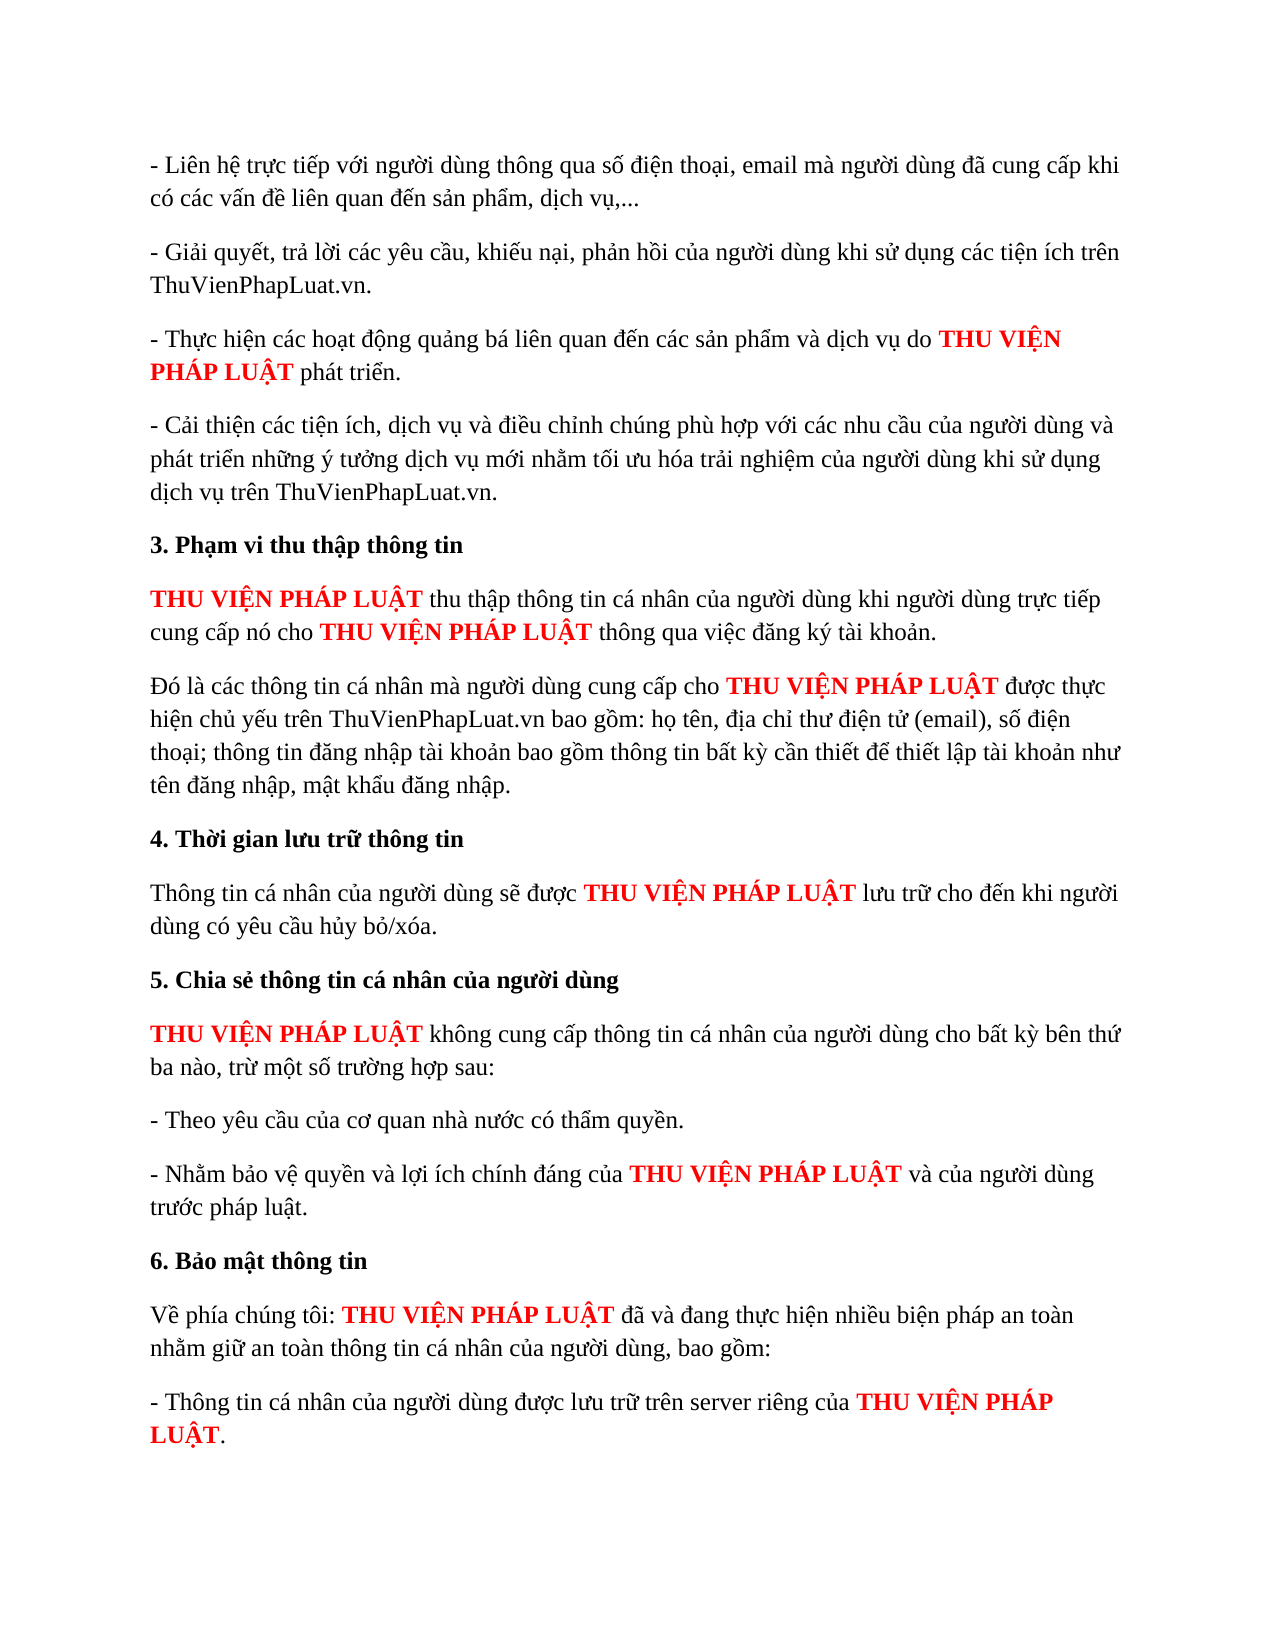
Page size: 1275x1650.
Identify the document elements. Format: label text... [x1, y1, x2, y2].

text - Nhằm bảo vệ quyền và lợi ích chính đáng của THU VIỆN PHÁP LUẬT và của người dùng trước pháp luật. [150, 1159, 1125, 1221]
text THU VIỆN PHÁP LUẬT thu thập thông tin cá nhân của người dùng khi người dùng trực tiếp cung cấp nó cho THU VIỆN PHÁP LUẬT thông qua việc đăng ký tài khoản. [150, 584, 1125, 646]
text 5. Chia sẻ thông tin cá nhân của người dùng [150, 965, 1125, 994]
text - Thông tin cá nhân của người dùng được lưu trữ trên server riêng của THU VIỆN PHÁP LUẬT. [150, 1387, 1125, 1449]
text - Liên hệ trực tiếp với người dùng thông qua số điện thoại, email mà người dùng đã cung cấp khi có các vấn đề liên quan đến sản phẩm, dịch vụ,... [150, 150, 1125, 212]
text - Theo yêu cầu của cơ quan nhà nước có thẩm quyền. [150, 1106, 1125, 1134]
text - Thực hiện các hoạt động quảng bá liên quan đến các sản phẩm và dịch vụ do THU VIỆN PHÁP LUẬT phát triển. [150, 324, 1125, 386]
text - Cải thiện các tiện ích, dịch vụ và điều chỉnh chúng phù hợp với các nhu cầu của người dùng và phát triển những ý tưởng dịch vụ mới nhằm tối ưu hóa trải nghiệm của người dùng khi sử dụng dịch vụ trên ThuVienPhapLuat.vn. [150, 411, 1125, 505]
text Thông tin cá nhân của người dùng sẽ được THU VIỆN PHÁP LUẬT lưu trữ cho đến khi người dùng có yêu cầu hủy bỏ/xóa. [150, 878, 1125, 940]
text 3. Phạm vi thu thập thông tin [150, 531, 1125, 559]
text 6. Bảo mật thông tin [150, 1246, 1125, 1275]
text Về phía chúng tôi: THU VIỆN PHÁP LUẬT đã và đang thực hiện nhiều biện pháp an toàn nhằm giữ an toàn thông tin cá nhân của người dùng, bao gồm: [150, 1300, 1125, 1362]
text - Giải quyết, trả lời các yêu cầu, khiếu nại, phản hồi của người dùng khi sử dụng các tiện ích trên ThuVienPhapLuat.vn. [150, 237, 1125, 299]
text THU VIỆN PHÁP LUẬT không cung cấp thông tin cá nhân của người dùng cho bất kỳ bên thứ ba nào, trừ một số trường hợp sau: [150, 1019, 1125, 1081]
text Đó là các thông tin cá nhân mà người dùng cung cấp cho THU VIỆN PHÁP LUẬT được thực hiện chủ yếu trên ThuVienPhapLuat.vn bao gồm: họ tên, địa chỉ thư điện tử (email), số điện thoại; thông tin đăng nhập tài khoản bao gồm thông tin bất kỳ cần thiết để thiết lập tài khoản như tên đăng nhập, mật khẩu đăng nhập. [150, 671, 1125, 799]
text 4. Thời gian lưu trữ thông tin [150, 824, 1125, 853]
